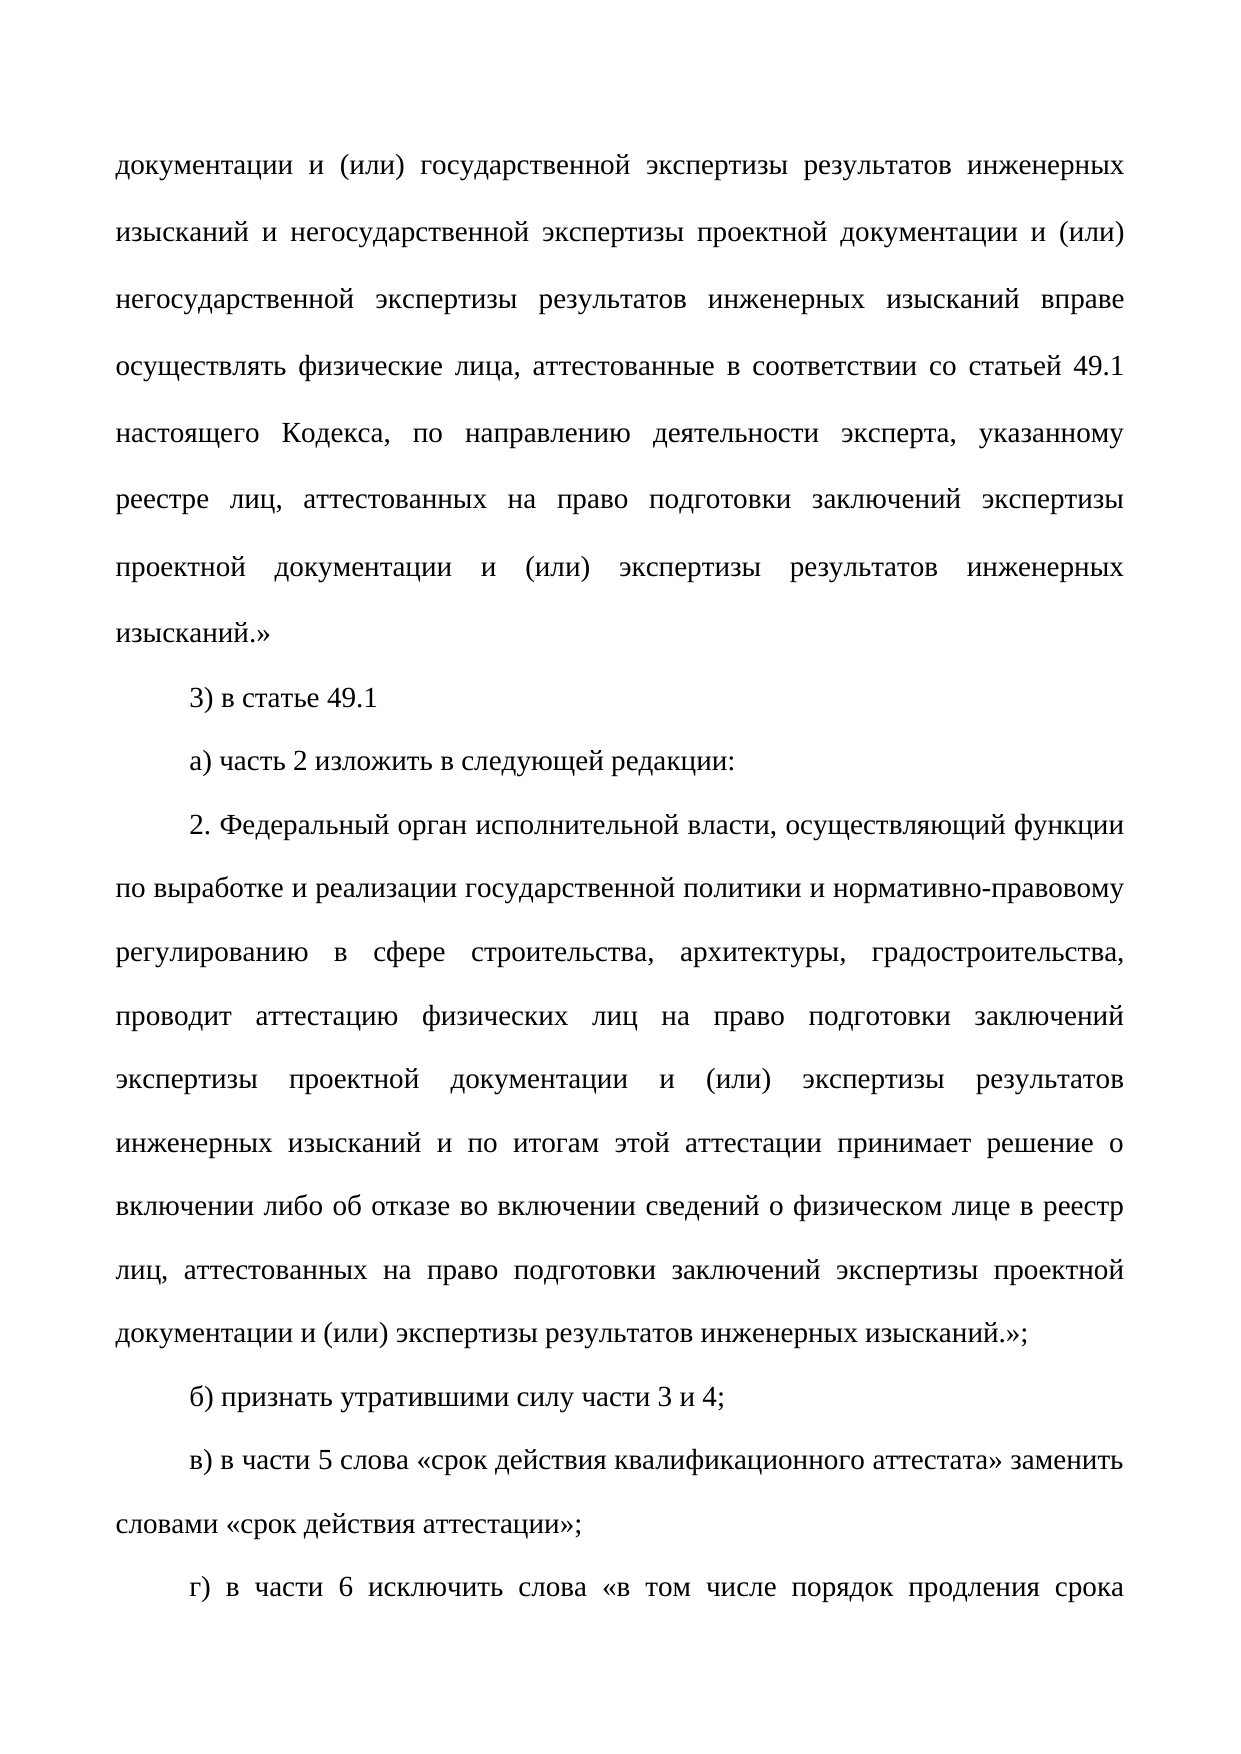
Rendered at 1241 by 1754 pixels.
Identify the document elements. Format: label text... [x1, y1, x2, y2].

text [115, 121, 1125, 656]
text в) в части 5 слова «срок действия квалификационного аттестата» заменить словами «срок действия аттестации»; [115, 1419, 1125, 1546]
text 2. Федеральный орган исполнительной власти, осуществляющий функции по выработке и реализации государственной политики и нормативно-правовому регулированию в сфере строительства, архитектуры, градостроительства, проводит аттестацию физических лиц на право подготовки заключений экспертизы проектной документации и (или) экспертизы результатов инженерных изысканий и по итогам этой аттестации принимает решение о включении либо об отказе во включении сведений о физическом лице в реестр лиц, аттестованных на право подготовки заключений экспертизы проектной документации и (или) экспертизы результатов инженерных изысканий.»; [115, 783, 1125, 1355]
text б) признать утратившими силу части 3 и 4; [115, 1355, 1125, 1419]
list в статье 49.1 [115, 656, 1125, 720]
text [115, 1546, 1125, 1609]
text а) часть 2 изложить в следующей редакции: [115, 720, 1125, 783]
